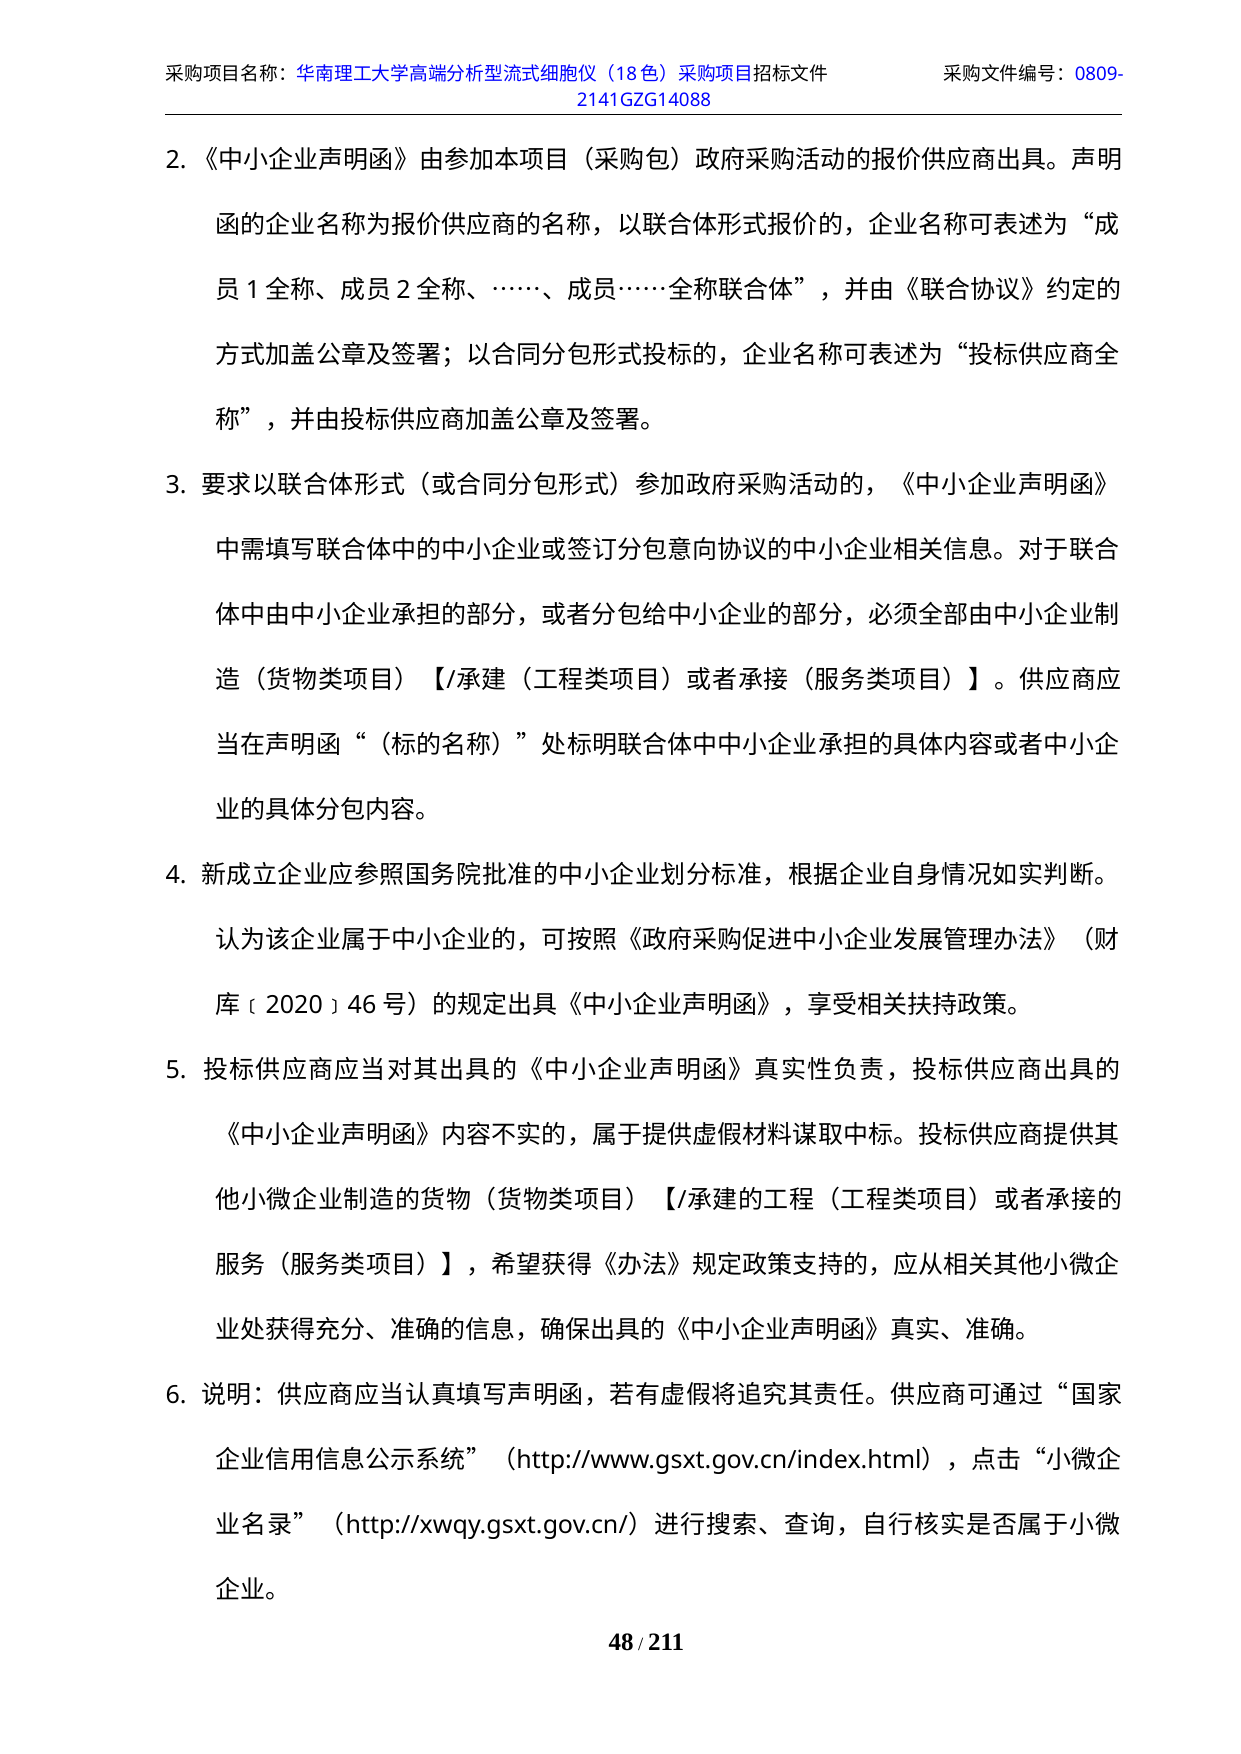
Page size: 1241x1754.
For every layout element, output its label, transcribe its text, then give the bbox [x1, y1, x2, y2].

text 6. 说明：供应商应当认真填写声明函，若有虚假将追究其责任。供应商可通过“国家企业信用信息公示系统”（http://www.gsxt.gov.cn/index.html），点击“小微企业名录”（http://xwqy.gsxt.gov.cn/）进行搜索、查询，自行核实是否属于小微企业。 [165, 1360, 1122, 1620]
text 5. 投标供应商应当对其出具的《中小企业声明函》真实性负责，投标供应商出具的《中小企业声明函》内容不实的，属于提供虚假材料谋取中标。投标供应商提供其他小微企业制造的货物（货物类项目）【/承建的工程（工程类项目）或者承接的服务（服务类项目）】，希望获得《办法》规定政策支持的，应从相关其他小微企业处获得充分、准确的信息，确保出具的《中小企业声明函》真实、准确。 [165, 1035, 1122, 1360]
text 3. 要求以联合体形式（或合同分包形式）参加政府采购活动的，《中小企业声明函》中需填写联合体中的中小企业或签订分包意向协议的中小企业相关信息。对于联合体中由中小企业承担的部分，或者分包给中小企业的部分，必须全部由中小企业制造（货物类项目）【/承建（工程类项目）或者承接（服务类项目）】。供应商应当在声明函“（标的名称）”处标明联合体中中小企业承担的具体内容或者中小企业的具体分包内容。 [165, 450, 1122, 840]
text 2. 《中小企业声明函》由参加本项目（采购包）政府采购活动的报价供应商出具。声明函的企业名称为报价供应商的名称，以联合体形式报价的，企业名称可表述为“成员1全称、成员2全称、……、成员……全称联合体”，并由《联合协议》约定的方式加盖公章及签署；以合同分包形式投标的，企业名称可表述为“投标供应商全称”，并由投标供应商加盖公章及签署。 [165, 125, 1122, 450]
text 4. 新成立企业应参照国务院批准的中小企业划分标准，根据企业自身情况如实判断。认为该企业属于中小企业的，可按照《政府采购促进中小企业发展管理办法》（财库﹝2020﹞46 号）的规定出具《中小企业声明函》，享受相关扶持政策。 [165, 840, 1122, 1035]
